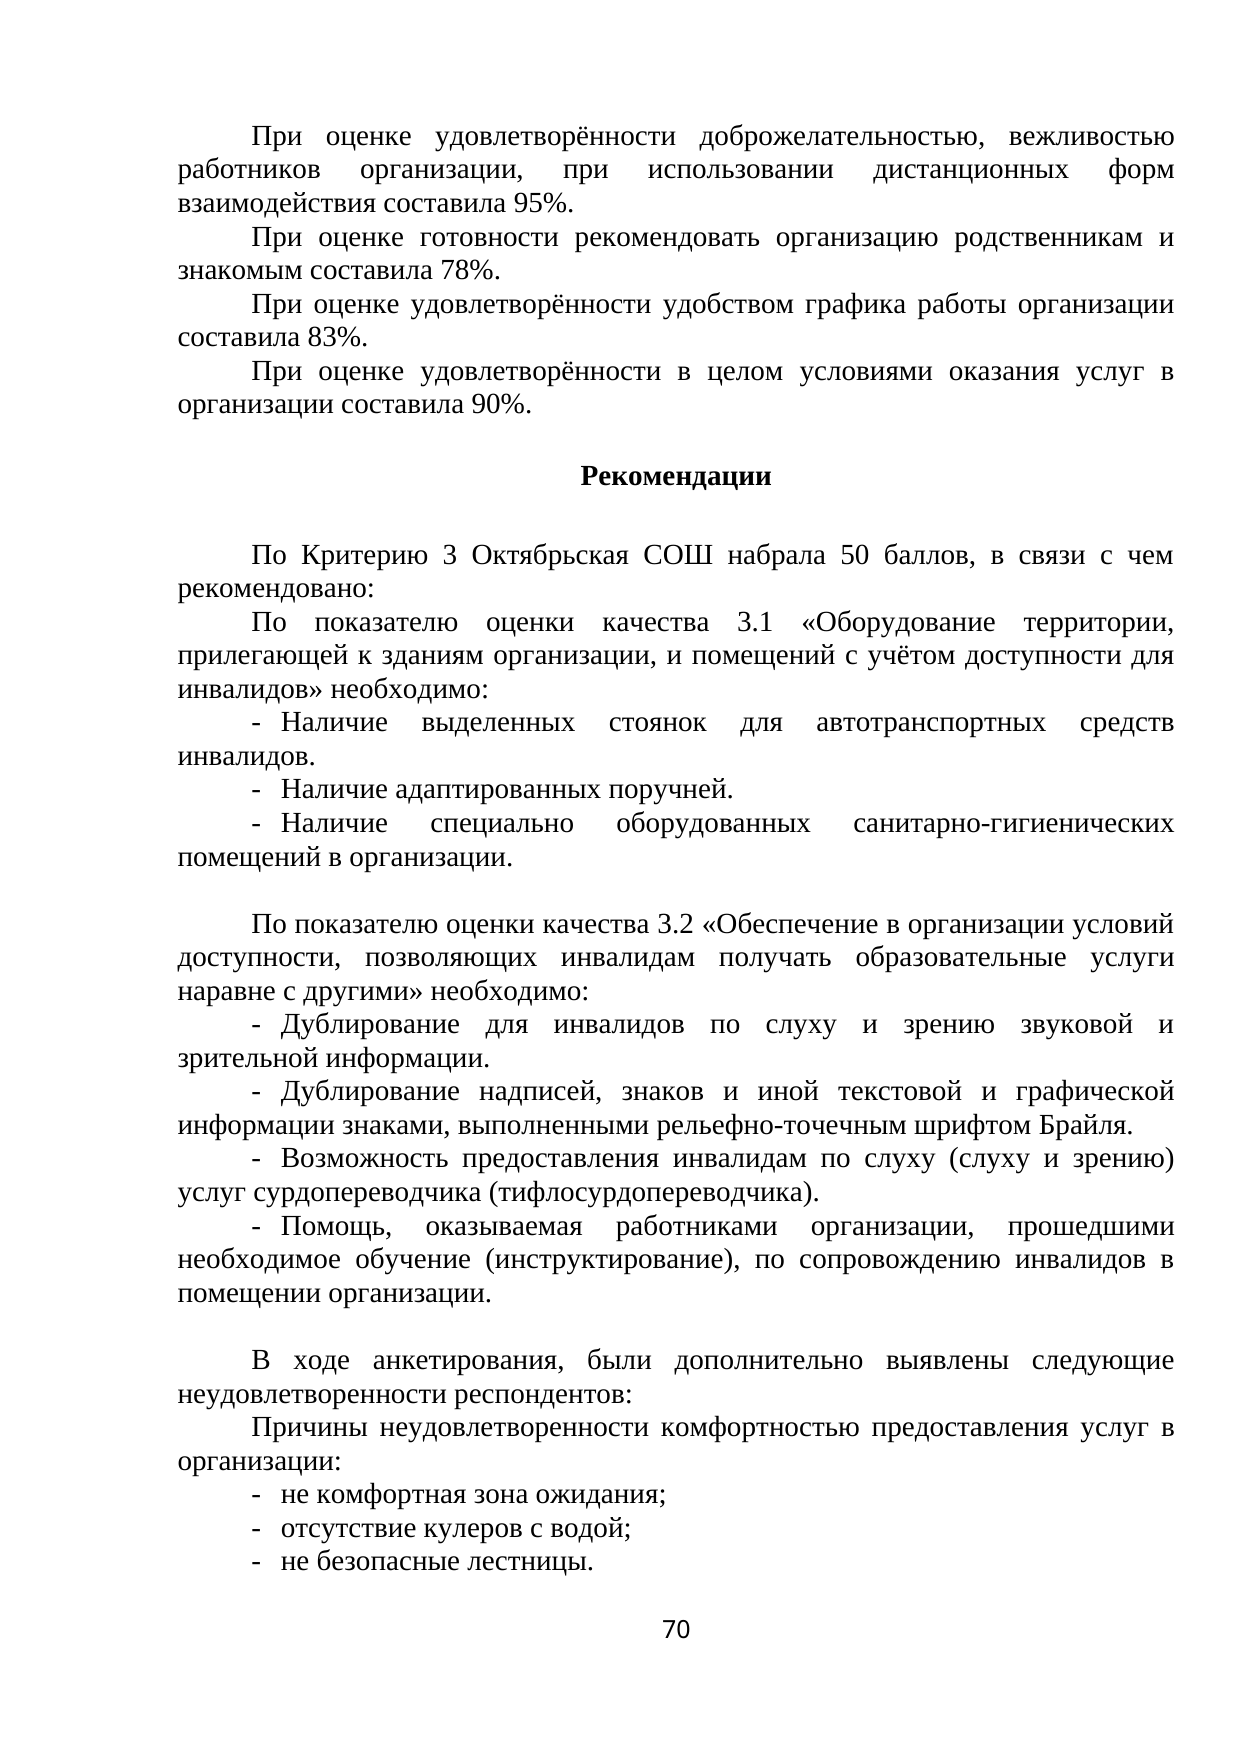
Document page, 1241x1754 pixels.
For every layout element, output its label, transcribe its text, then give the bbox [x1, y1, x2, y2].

text В ходе анкетирования, были дополнительно выявлены следующие неудовлетворенности респондентов: [177, 1342, 1175, 1409]
text Рекомендации [177, 458, 1175, 492]
text Причины неудовлетворенности комфортностью предоставления услуг в организации: [177, 1409, 1175, 1476]
text - Помощь, оказываемая работниками организации, прошедшими необходимое обучение (инструктирование), по сопровождению инвалидов в помещении организации. [177, 1208, 1175, 1308]
text При оценке готовности рекомендовать организацию родственникам и знакомым составила 78%. [177, 219, 1175, 286]
text При оценке удовлетворённости удобством графика работы организации составила 83%. [177, 286, 1175, 353]
text - Дублирование надписей, знаков и иной текстовой и графической информации знаками, выполненными рельефно-точечным шрифтом Брайля. [177, 1073, 1175, 1141]
text При оценке удовлетворённости в целом условиями оказания услуг в организации составила 90%. [177, 353, 1175, 420]
text При оценке удовлетворённости доброжелательностью, вежливостью работников организации, при использовании дистанционных форм взаимодействия составила 95%. [177, 118, 1175, 219]
text - Наличие адаптированных поручней. [177, 772, 1175, 805]
text - отсутствие кулеров с водой; [177, 1510, 1175, 1543]
text - Возможность предоставления инвалидам по слуху (слуху и зрению) услуг сурдопереводчика (тифлосурдопереводчика). [177, 1141, 1175, 1208]
text - не комфортная зона ожидания; [177, 1476, 1175, 1510]
text - Дублирование для инвалидов по слуху и зрению звуковой и зрительной информации. [177, 1006, 1175, 1073]
text - Наличие специально оборудованных санитарно-гигиенических помещений в организации. [177, 805, 1175, 872]
text По показателю оценки качества 3.2 «Обеспечение в организации условий доступности, позволяющих инвалидам получать образовательные услуги наравне с другими» необходимо: [177, 906, 1175, 1006]
text - Наличие выделенных стоянок для автотранспортных средств инвалидов. [177, 704, 1175, 772]
text - не безопасные лестницы. [177, 1543, 1175, 1577]
text По показателю оценки качества 3.1 «Оборудование территории, прилегающей к зданиям организации, и помещений с учётом доступности для инвалидов» необходимо: [177, 604, 1175, 704]
text По Критерию 3 Октябрьская СОШ набрала 50 баллов, в связи с чем рекомендовано: [177, 537, 1175, 604]
